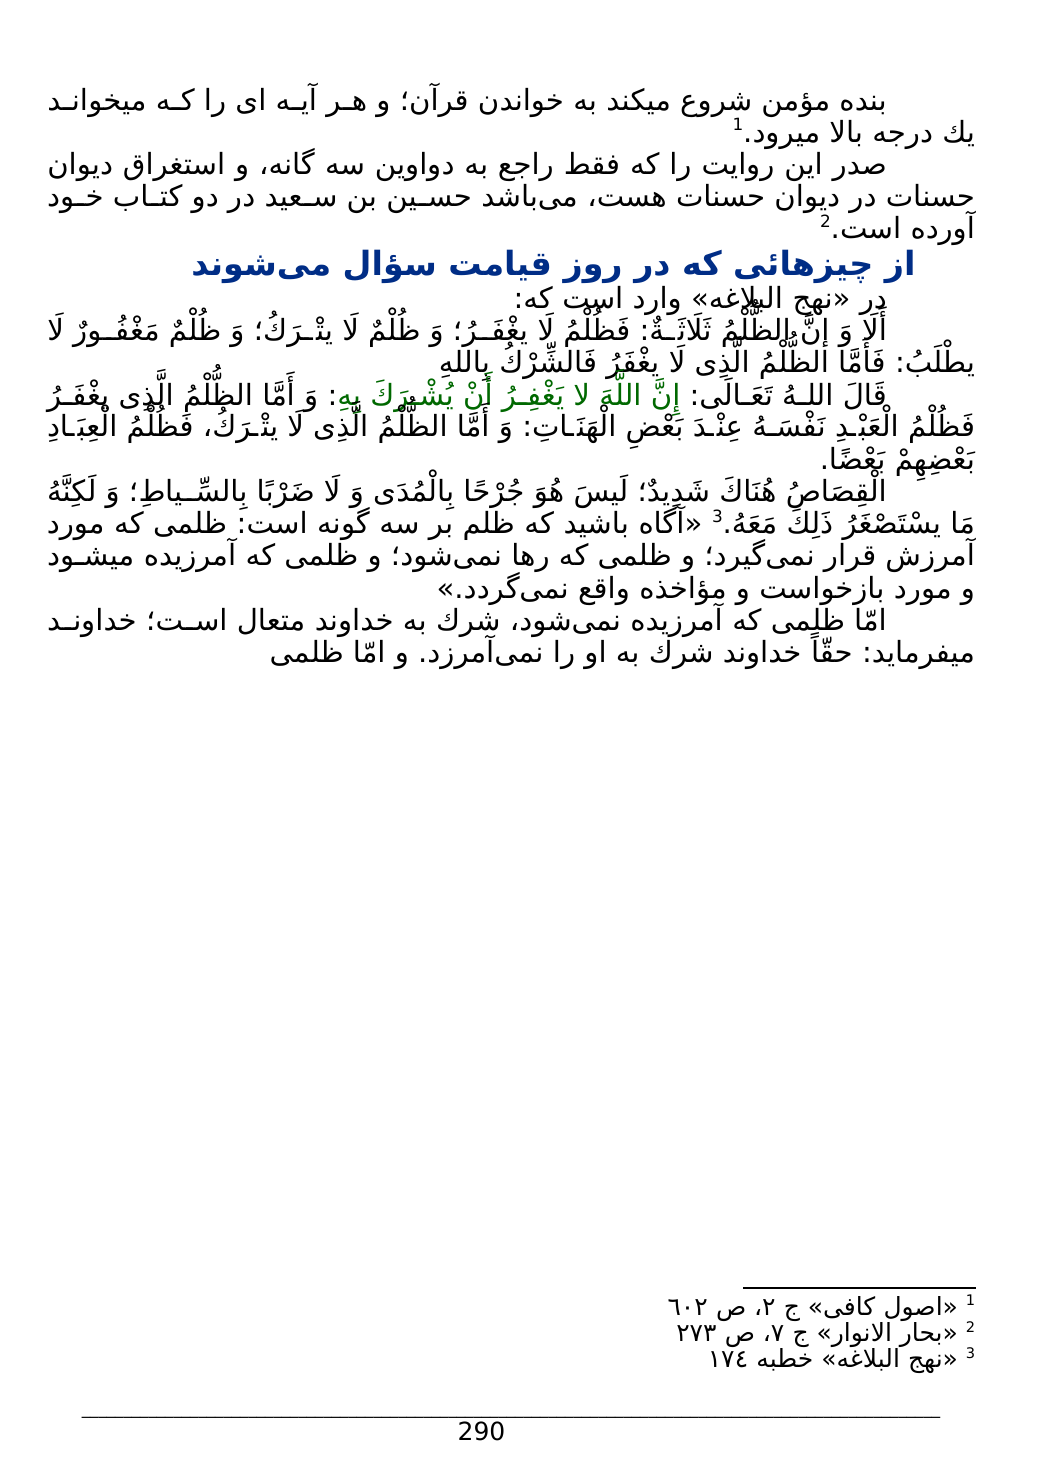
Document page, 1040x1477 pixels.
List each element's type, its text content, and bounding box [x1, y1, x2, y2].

text قَالَ اللهُ تَعَالَى: إِنَّ اللَّهَ لا يَغْفِرُ أَنْ يُشْرَكَ بِهِ‌: وَ أَمَّا الظُّلْمُ الَّذِى یغْفَرُ فَظُلْمُ الْعَبْدِ نَفْسَهُ عِنْدَ بَعْضِ الْهَنَاتِ: وَ أَمَّا الظُّلْمُ الَّذِى لَا یتْرَكُ، فَظُلْمُ الْعِبَادِ بَعْضِهِمْ بَعْضًا. [47, 379, 975, 476]
text الْقِصَاصُ هُنَاكَ شَدِیدٌ؛ لَیسَ هُوَ جُرْحًا بِالْمُدَى وَ لَا ضَرْبًا بِالسِّیاطِ؛ وَ لَكِنَّهُ مَا یسْتَصْغَرُ ذَلِكَ مَعَهُ‌. «آگاه باشید كه ظلم بر سه گونه است: ظلمى كه مورد آمرزش قرار نمى‌گیرد؛ و ظلمى كه رها نمى‌شود؛ و ظلمى كه آمرزیده میشود و مورد بازخواست و مؤاخذه واقع نمى‌گردد.» [47, 476, 975, 605]
text امّا ظلمى كه آمرزیده نمى‌شود، شرك به خداوند متعال است؛ خداوند میفرماید: حقّاً خداوند شرك به او را نمى‌آمرزد. و امّا ظلمى‌ [47, 605, 975, 669]
text صدر این روایت را كه فقط راجع به دواوین سه گانه، و استغراق دیوان حسنات در دیوان حسنات هست، مى‌باشد حسین بن سعید در دو كتاب خود آورده است. [47, 149, 975, 246]
text در «نهج البلاغه» وارد است كه: [47, 282, 975, 315]
subtitle از چیزهائى كه در روز قیامت سؤال مى‌شوند [106, 246, 916, 282]
text بنده مؤمن شروع میكند به خواندن قرآن؛ و هر آیه اى را كه میخواند یك درجه بالا میرود. [47, 84, 975, 149]
text أَلَا وَ إنَّ الظُّلْمُ ثَلَاثَةٌ: فَظُلْمُ لَا یغْفَرُ؛ وَ ظُلْمٌ لَا یتْرَكُ؛ وَ ظُلْمٌ مَغْفُورٌ لَا یطْلَبُ: فَأَمَّا الظُّلْمُ الَّذِى لَا یغْفَرُ فَالشِّرْكُ بِاللهِ‌ [47, 315, 975, 379]
